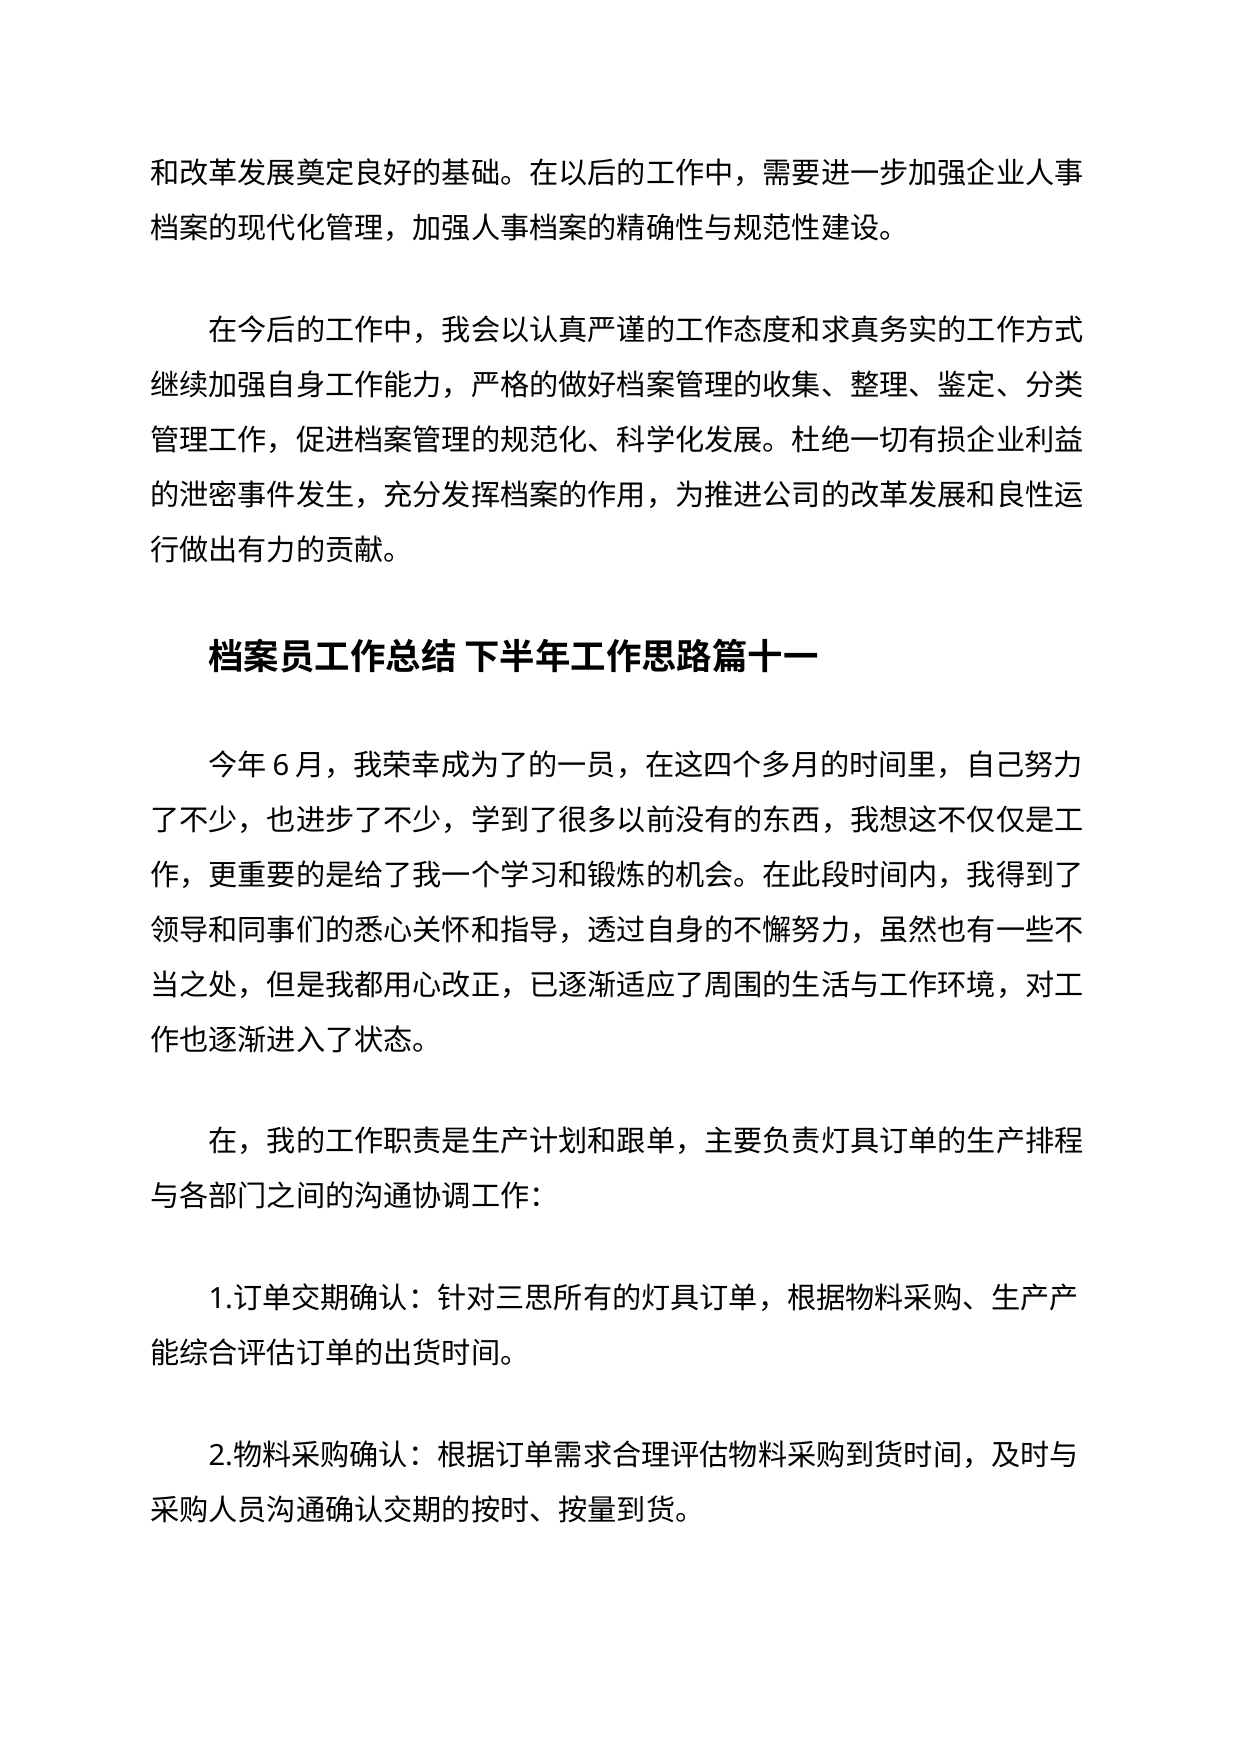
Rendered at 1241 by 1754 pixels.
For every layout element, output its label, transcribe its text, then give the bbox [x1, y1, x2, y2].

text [150, 150, 1090, 247]
text 档案员工作总结 下半年工作思路篇十一 [150, 628, 1090, 679]
text 2.物料采购确认：根据订单需求合理评估物料采购到货时间，及时与采购人员沟通确认交期的按时、按量到货。 [150, 1431, 1090, 1528]
text 在今后的工作中，我会以认真严谨的工作态度和求真务实的工作方式继续加强自身工作能力，严格的做好档案管理的收集、整理、鉴定、分类管理工作，促进档案管理的规范化、科学化发展。杜绝一切有损企业利益的泄密事件发生，充分发挥档案的作用，为推进公司的改革发展和良性运行做出有力的贡献。 [150, 307, 1090, 568]
text 1.订单交期确认：针对三思所有的灯具订单，根据物料采购、生产产能综合评估订单的出货时间。 [150, 1274, 1090, 1372]
text 在，我的工作职责是生产计划和跟单，主要负责灯具订单的生产排程与各部门之间的沟通协调工作： [150, 1118, 1090, 1215]
text 今年6月，我荣幸成为了的一员，在这四个多月的时间里，自己努力了不少，也进步了不少，学到了很多以前没有的东西，我想这不仅仅是工作，更重要的是给了我一个学习和锻炼的机会。在此段时间内，我得到了领导和同事们的悉心关怀和指导，透过自身的不懈努力，虽然也有一些不当之处，但是我都用心改正，已逐渐适应了周围的生活与工作环境，对工作也逐渐进入了状态。 [150, 741, 1090, 1058]
